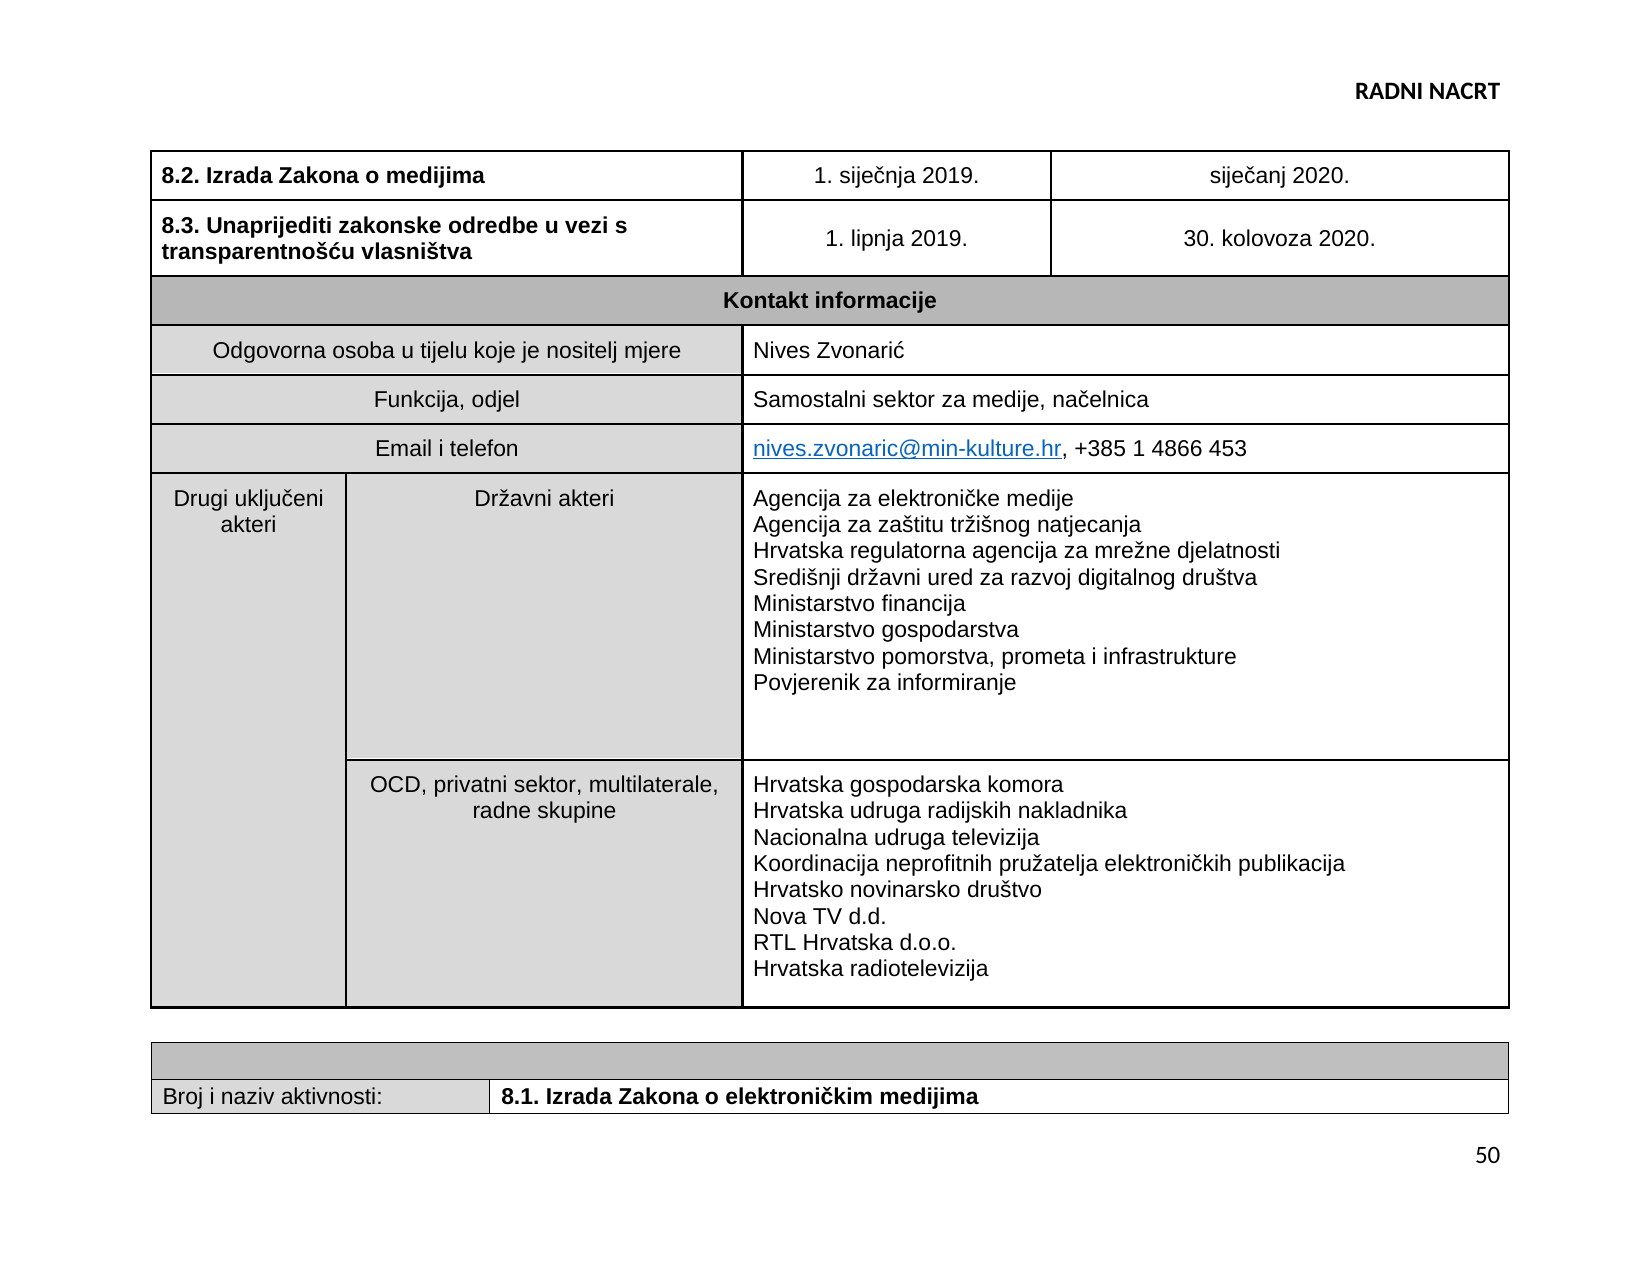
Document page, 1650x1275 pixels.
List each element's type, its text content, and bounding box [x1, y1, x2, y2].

table_cell 1. siječnja 2019. [744, 152, 1050, 199]
table_cell 1. lipnja 2019. [744, 201, 1050, 275]
table_cell Email i telefon [152, 425, 741, 472]
table_cell OCD, privatni sektor, multilaterale, radne skupine [347, 761, 741, 1006]
table_cell Nives Zvonarić [744, 326, 1508, 373]
table_cell Kontakt informacije [152, 277, 1508, 324]
table_cell 30. kolovoza 2020. [1052, 201, 1508, 275]
table_cell Odgovorna osoba u tijelu koje je nositelj mjere [152, 326, 741, 373]
table_cell 8.3. Unaprijediti zakonske odredbe u vezi s transparentnošću vlasništva [152, 201, 741, 275]
table_cell 8.2. Izrada Zakona o medijima [152, 152, 741, 199]
table_cell Agencija za elektroničke medije Agencija za zaštitu tržišnog natjecanja Hrvatska regulatorna agencija za mrežne djelatnosti Središnji državni ured za razvoj digitalnog društva Ministarstvo financija Ministarstvo gospodarstva Ministarstvo pomorstva, prometa i infrastrukture Povjerenik za informiranje [744, 474, 1508, 758]
table_cell Samostalni sektor za medije, načelnica [744, 376, 1508, 423]
table_cell 8.1. Izrada Zakona o elektroničkim medijima [490, 1080, 1508, 1113]
table_cell siječanj 2020. [1052, 152, 1508, 199]
table_cell Hrvatska gospodarska komora Hrvatska udruga radijskih nakladnika Nacionalna udruga televizija Koordinacija neprofitnih pružatelja elektroničkih publikacija Hrvatsko novinarsko društvo Nova TV d.d. RTL Hrvatska d.o.o. Hrvatska radiotelevizija [744, 761, 1508, 1006]
table_cell Drugi uključeni akteri [152, 474, 345, 1006]
table_header [152, 1043, 1508, 1079]
table_cell Funkcija, odjel [152, 376, 741, 423]
table_cell nives.zvonaric@min-kulture.hr, +385 1 4866 453 [744, 425, 1508, 472]
table_cell Državni akteri [347, 474, 741, 758]
table_cell Broj i naziv aktivnosti: [152, 1080, 489, 1113]
